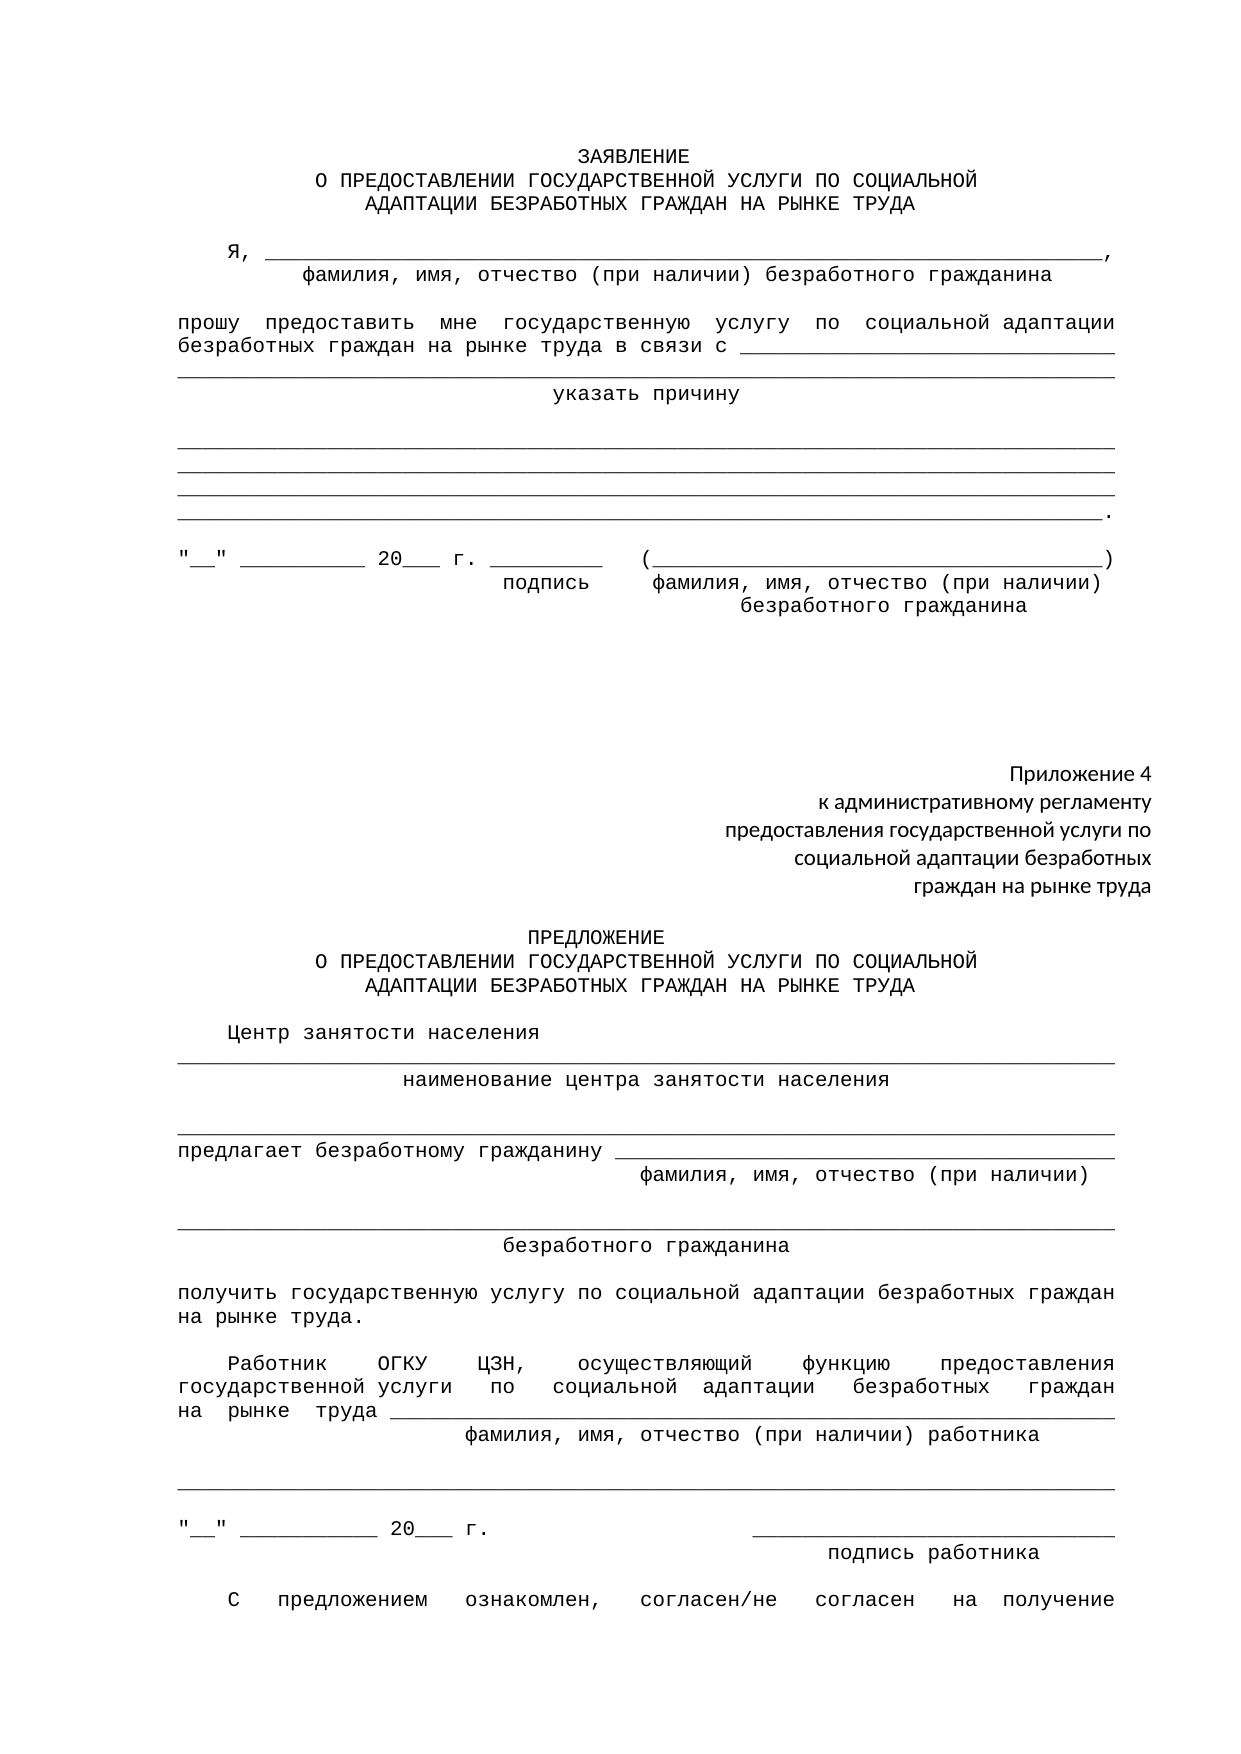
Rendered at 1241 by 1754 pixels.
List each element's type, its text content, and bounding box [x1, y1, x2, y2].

text социальной адаптации безработных [177, 843, 1152, 871]
text АДАПТАЦИИ БЕЗРАБОТНЫХ ГРАЖДАН НА РЫНКЕ ТРУДА [177, 974, 1152, 998]
text "__" ___________ 20___ г. _____________________________ [177, 1518, 1152, 1542]
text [177, 1471, 1152, 1495]
text ЗАЯВЛЕНИЕ [177, 146, 1152, 170]
text государственной услуги по социальной адаптации безработных граждан [177, 1377, 1152, 1400]
text предлагает безработному гражданину ________________________________________ [177, 1140, 1152, 1164]
text прошу предоставить мне государственную услугу по социальной адаптации [177, 312, 1152, 335]
text ПРЕДЛОЖЕНИЕ [177, 927, 1152, 951]
text наименование центра занятости населения [177, 1069, 1152, 1093]
text ___________________________________________________________________________ [177, 1211, 1152, 1235]
text ___________________________________________________________________________ [177, 477, 1152, 501]
text Приложение 4 [177, 759, 1152, 787]
text на рынке труда. [177, 1306, 1152, 1329]
text Я, ___________________________________________________________________, [177, 241, 1152, 264]
text фамилия, имя, отчество (при наличии) [177, 1164, 1152, 1187]
text указать причину [177, 383, 1152, 406]
text ___________________________________________________________________________ [177, 359, 1152, 383]
text предоставления государственной услуги по [177, 815, 1152, 843]
text "__" __________ 20___ г. _________ (____________________________________) [177, 548, 1152, 572]
text ___________________________________________________________________________ [177, 1046, 1152, 1069]
text ___________________________________________________________________________ [177, 430, 1152, 453]
text О ПРЕДОСТАВЛЕНИИ ГОСУДАРСТВЕННОЙ УСЛУГИ ПО СОЦИАЛЬНОЙ [177, 170, 1152, 193]
text подпись фамилия, имя, отчество (при наличии) [177, 572, 1152, 595]
text АДАПТАЦИИ БЕЗРАБОТНЫХ ГРАЖДАН НА РЫНКЕ ТРУДА [177, 193, 1152, 217]
text Работник ОГКУ ЦЗН, осуществляющий функцию предоставления [177, 1353, 1152, 1377]
text О ПРЕДОСТАВЛЕНИИ ГОСУДАРСТВЕННОЙ УСЛУГИ ПО СОЦИАЛЬНОЙ [177, 951, 1152, 974]
text фамилия, имя, отчество (при наличии) безработного гражданина [177, 264, 1152, 288]
text граждан на рынке труда [177, 871, 1152, 899]
text к административному регламенту [177, 787, 1152, 815]
text С предложением ознакомлен, согласен/не согласен на получение [177, 1589, 1152, 1613]
text безработного гражданина [177, 595, 1152, 619]
text безработного гражданина [177, 1235, 1152, 1258]
text получить государственную услугу по социальной адаптации безработных граждан [177, 1282, 1152, 1306]
text __________________________________________________________________________. [177, 501, 1152, 524]
text безработных граждан на рынке труда в связи с ______________________________ [177, 335, 1152, 359]
text на рынке труда __________________________________________________________ [177, 1400, 1152, 1424]
text фамилия, имя, отчество (при наличии) работника [177, 1424, 1152, 1447]
text ___________________________________________________________________________ [177, 453, 1152, 477]
text Центр занятости населения [177, 1022, 1152, 1046]
text ___________________________________________________________________________ [177, 1116, 1152, 1140]
text подпись работника [177, 1542, 1152, 1566]
